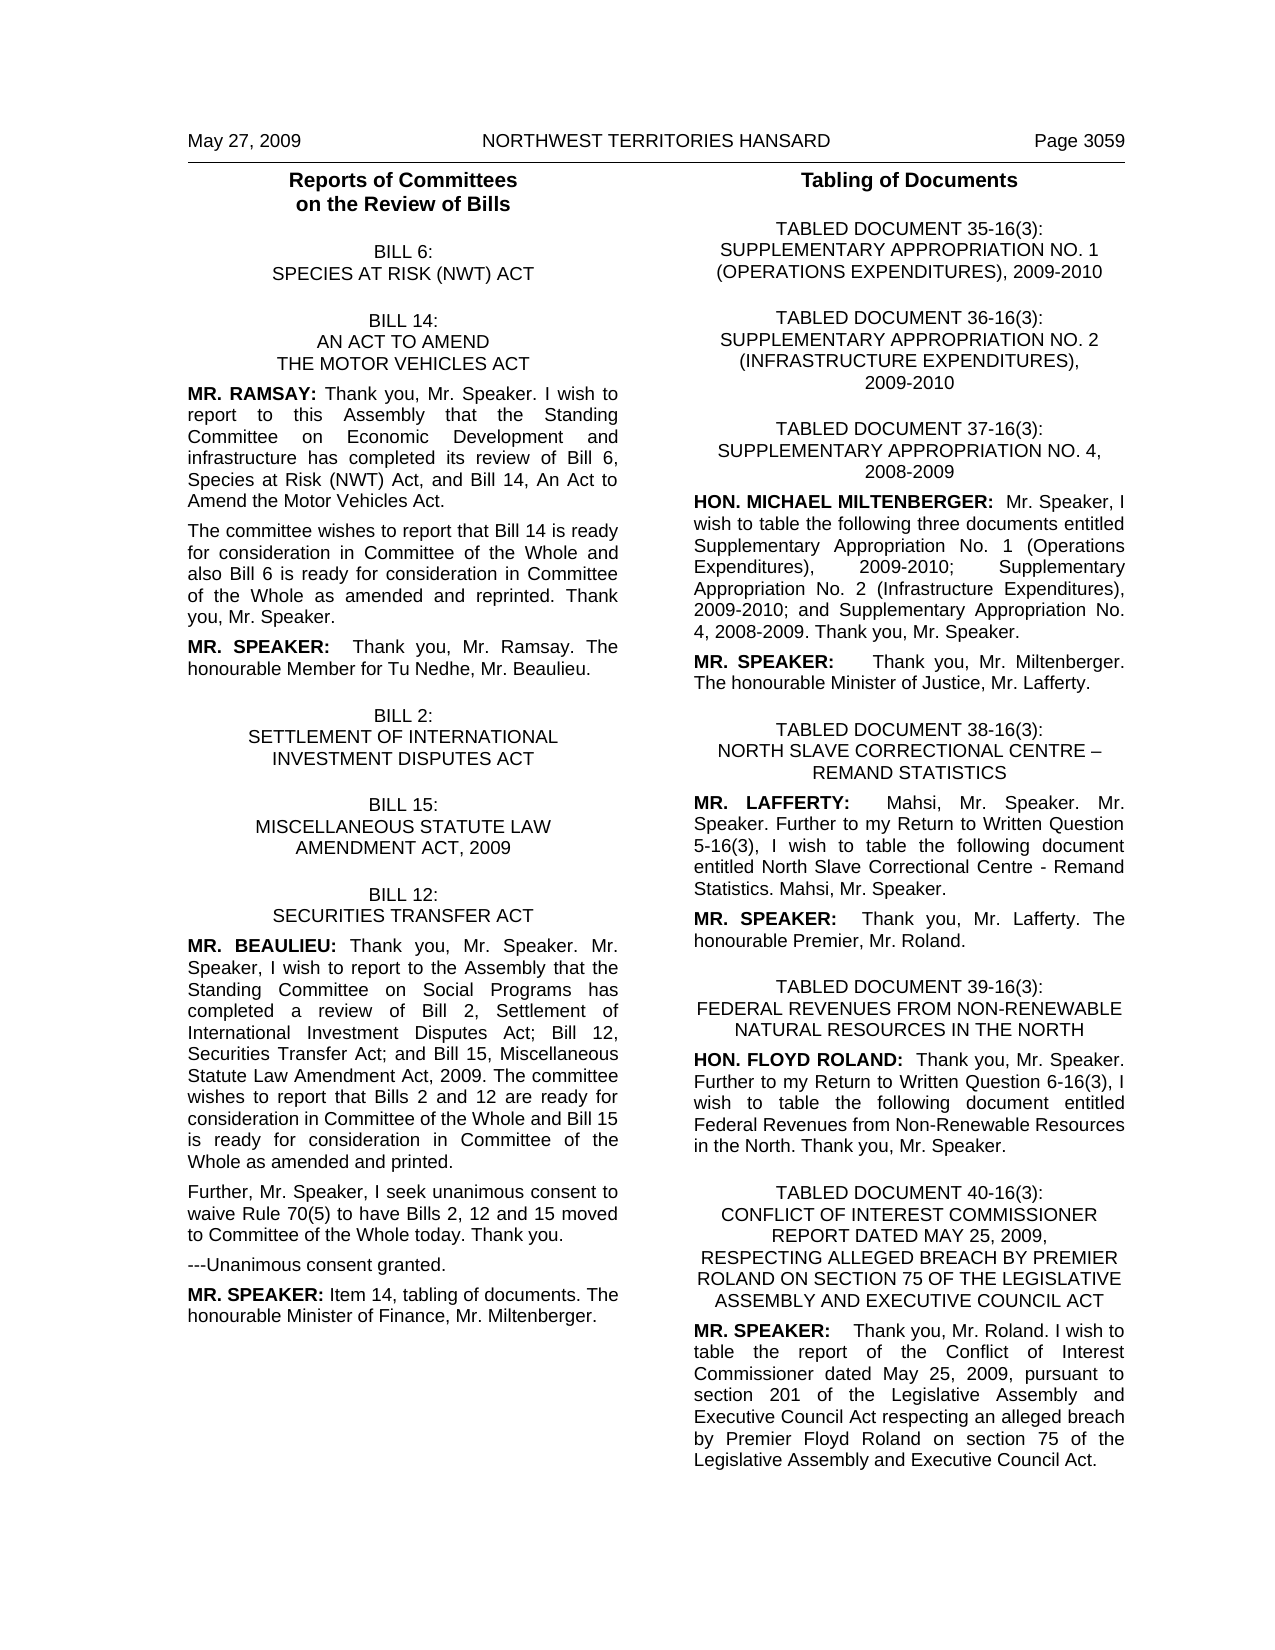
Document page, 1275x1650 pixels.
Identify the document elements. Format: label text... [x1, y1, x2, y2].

subtitle Reports of Committees on the Review of Bills [187, 168, 619, 216]
subtitle TABLED DOCUMENT 36-16(3): SUPPLEMENTARY APPROPRIATION NO. 2 (INFRASTRUCTURE EXPENDITURES), 2009-2010 [694, 307, 1125, 393]
text MR. SPEAKER: Thank you, Mr. Lafferty. The honourable Premier, Mr. Roland. [694, 908, 1125, 951]
text MR. SPEAKER: Thank you, Mr. Ramsay. The honourable Member for Tu Nedhe, Mr. Beaulieu. [187, 636, 619, 679]
subtitle TABLED DOCUMENT 35-16(3): SUPPLEMENTARY APPROPRIATION NO. 1 (OPERATIONS EXPENDITURES), 2009-2010 [694, 217, 1125, 282]
text MR. BEAULIEU: Thank you, Mr. Speaker. Mr. Speaker, I wish to report to the Assembly that the Standing Committee on Social Programs has completed a review of Bill 2, Settlement of International Investment Disputes Act; Bill 12, Securities Transfer Act; and Bill 15, Miscellaneous Statute Law Amendment Act, 2009. The committee wishes to report that Bills 2 and 12 are ready for consideration in Committee of the Whole and Bill 15 is ready for consideration in Committee of the Whole as amended and printed. [187, 935, 619, 1172]
subtitle Tabling of Documents [694, 168, 1125, 192]
subtitle TABLED DOCUMENT 39-16(3): FEDERAL REVENUES FROM NON-RENEWABLE NATURAL RESOURCES IN THE NORTH [694, 976, 1125, 1041]
text The committee wishes to report that Bill 14 is ready for consideration in Committee of the Whole and also Bill 6 is ready for consideration in Committee of the Whole as amended and reprinted. Thank you, Mr. Speaker. [187, 520, 619, 628]
subtitle BILL 2: SETTLEMENT OF INTERNATIONAL INVESTMENT DISPUTES ACT [187, 704, 619, 769]
text MR. SPEAKER: Item 14, tabling of documents. The honourable Minister of Finance, Mr. Miltenberger. [187, 1284, 619, 1327]
subtitle BILL 6: SPECIES AT RISK (NWT) ACT [187, 241, 619, 284]
subtitle TABLED DOCUMENT 38-16(3): NORTH SLAVE CORRECTIONAL CENTRE – REMAND STATISTICS [694, 719, 1125, 783]
subtitle TABLED DOCUMENT 37-16(3): SUPPLEMENTARY APPROPRIATION NO. 4, 2008-2009 [694, 418, 1125, 483]
text HON. FLOYD ROLAND: Thank you, Mr. Speaker. Further to my Return to Written Question 6-16(3), I wish to table the following document entitled Federal Revenues from Non-Renewable Resources in the North. Thank you, Mr. Speaker. [694, 1049, 1125, 1157]
text MR. LAFFERTY: Mahsi, Mr. Speaker. Mr. Speaker. Further to my Return to Written Question 5-16(3), I wish to table the following document entitled North Slave Correctional Centre - Remand Statistics. Mahsi, Mr. Speaker. [694, 792, 1125, 899]
text MR. SPEAKER: Thank you, Mr. Roland. I wish to table the report of the Conflict of Interest Commissioner dated May 25, 2009, pursuant to section 201 of the Legislative Assembly and Executive Council Act respecting an alleged breach by Premier Floyd Roland on section 75 of the Legislative Assembly and Executive Council Act. [694, 1319, 1125, 1470]
text MR. SPEAKER: Thank you, Mr. Miltenberger. The honourable Minister of Justice, Mr. Lafferty. [694, 651, 1125, 694]
subtitle BILL 12: SECURITIES TRANSFER ACT [187, 884, 619, 927]
text MR. RAMSAY: Thank you, Mr. Speaker. I wish to report to this Assembly that the Standing Committee on Economic Development and infrastructure has completed its review of Bill 6, Species at Risk (NWT) Act, and Bill 14, An Act to Amend the Motor Vehicles Act. [187, 382, 619, 512]
text ---Unanimous consent granted. [187, 1254, 619, 1275]
text Further, Mr. Speaker, I seek unanimous consent to waive Rule 70(5) to have Bills 2, 12 and 15 moved to Committee of the Whole today. Thank you. [187, 1181, 619, 1245]
subtitle BILL 14: AN ACT TO AMEND THE MOTOR VEHICLES ACT [187, 309, 619, 374]
subtitle Bill 15: MISCELLANEOUS STATUTE LAW AMENDMENT ACT, 2009 [187, 794, 619, 859]
text HON. MICHAEL MILTENBERGER: Mr. Speaker, I wish to table the following three documents entitled Supplementary Appropriation No. 1 (Operations Expenditures), 2009-2010; Supplementary Appropriation No. 2 (Infrastructure Expenditures), 2009-2010; and Supplementary Appropriation No. 4, 2008-2009. Thank you, Mr. Speaker. [694, 491, 1125, 642]
subtitle TABLED DOCUMENT 40-16(3): CONFLICT OF INTEREST COMMISSIONER REPORT DATED MAY 25, 2009, RESPECTING ALLEGED BREACH BY PREMIER ROLAND ON SECTION 75 OF THE LEGISLATIVE ASSEMBLY AND EXECUTIVE COUNCIL ACT [694, 1182, 1125, 1311]
